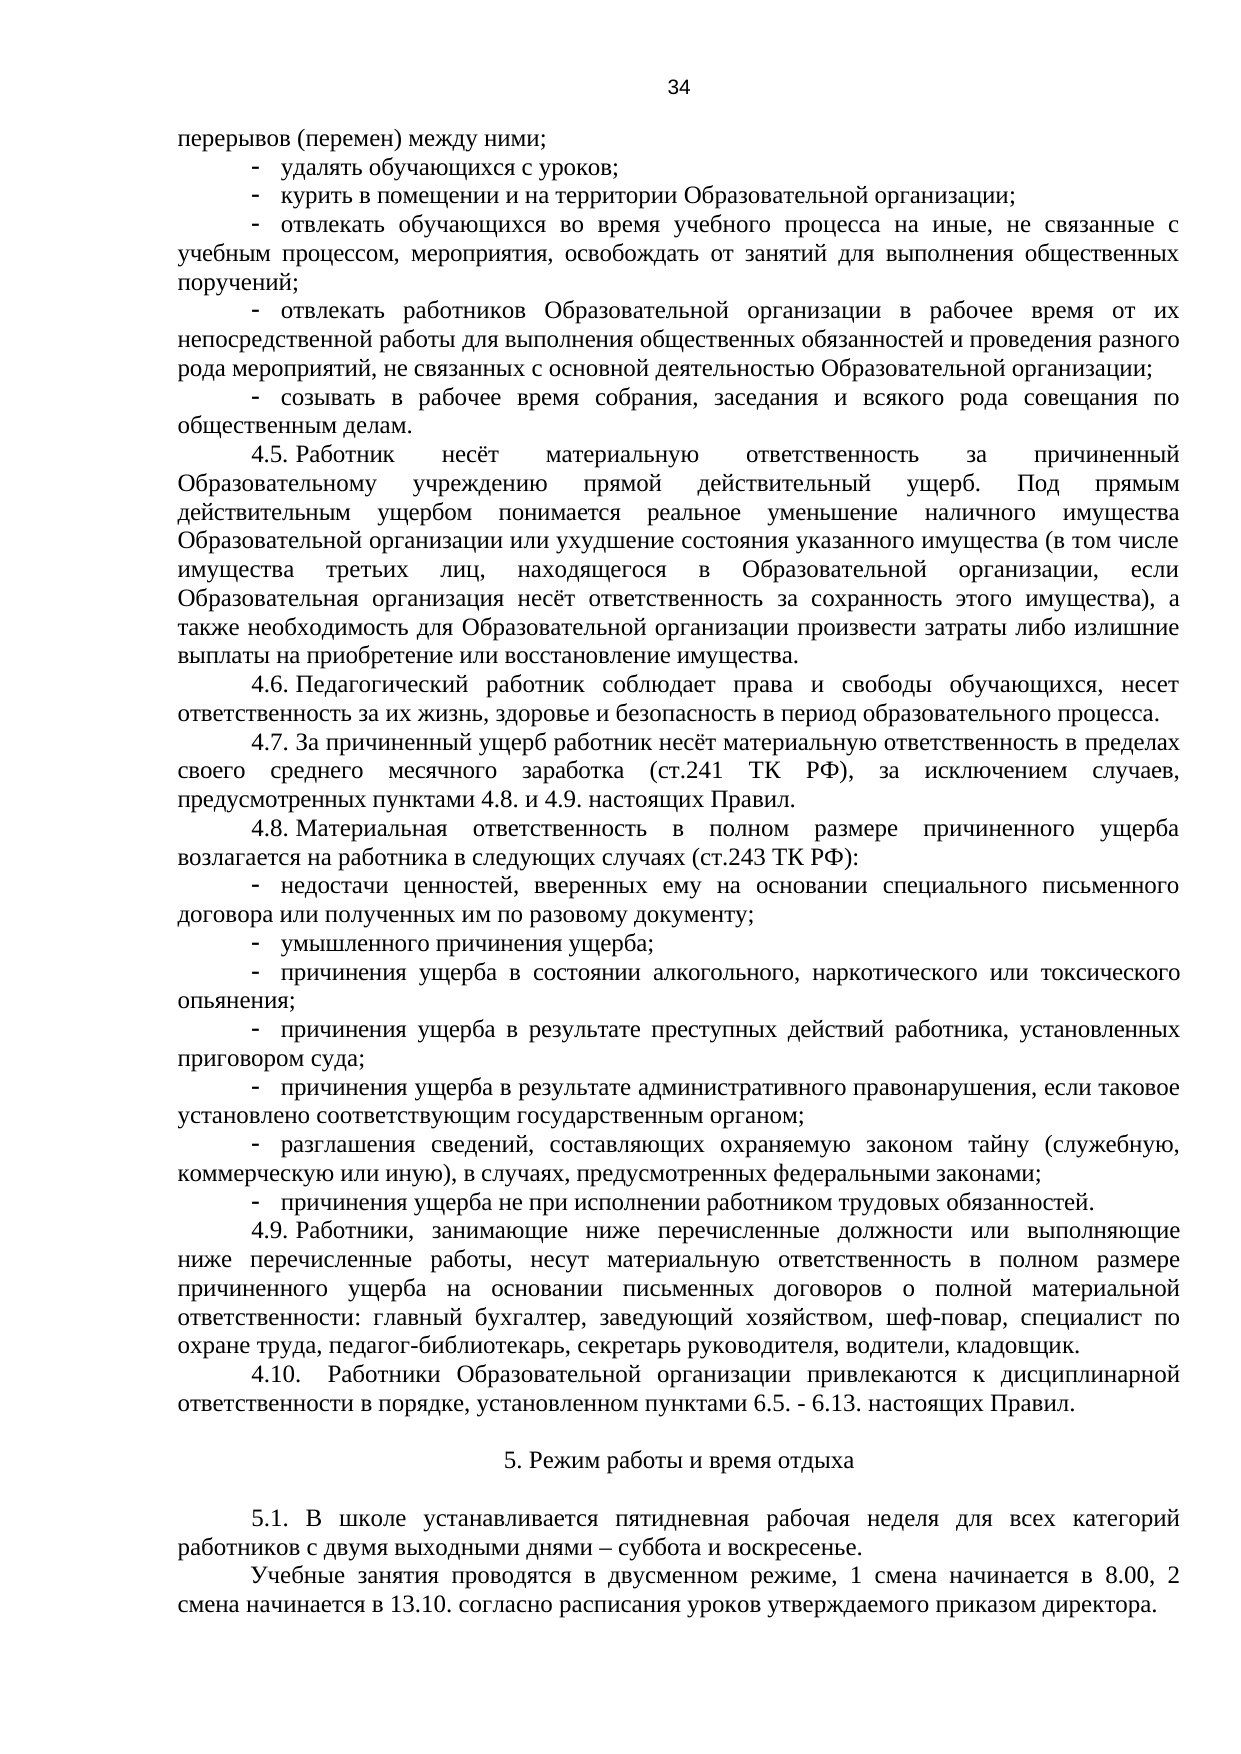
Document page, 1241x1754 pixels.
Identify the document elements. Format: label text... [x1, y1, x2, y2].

list отвлекать работников Образовательной организации в рабочее время от их непосредственной работы для выполнения общественных обязанностей и проведения разного рода мероприятий, не связанных с основной деятельностью Образовательной организации; [177, 296, 1180, 382]
list причинения ущерба в результате преступных действий работника, установленных приговором суда; [177, 1014, 1181, 1072]
text 5.1. В школе устанавливается пятидневная рабочая неделя для всех категорий работников с двумя выходными днями – суббота и воскресенье. [177, 1503, 1181, 1561]
list умышленного причинения ущерба; [177, 928, 1181, 957]
list За причиненный ущерб работник несёт материальную ответственность в пределах своего среднего месячного заработка (ст.241 ТК РФ), за исключением случаев, предусмотренных пунктами 4.8. и 4.9. настоящих Правил. [177, 727, 1180, 813]
list причинения ущерба не при исполнении работником трудовых обязанностей. [177, 1187, 1181, 1216]
list Работник несёт материальную ответственность за причиненный Образовательному учреждению прямой действительный ущерб. Под прямым действительным ущербом понимается реальное уменьшение наличного имущества Образовательной организации или ухудшение состояния указанного имущества (в том числе имущества третьих лиц, находящегося в Образовательной организации, если Образовательная организация несёт ответственность за сохранность этого имущества), а также необходимость для Образовательной организации произвести затраты либо излишние выплаты на приобретение или восстановление имущества. [177, 439, 1180, 669]
list Педагогический работник соблюдает права и свободы обучающихся, несет ответственность за их жизнь, здоровье и безопасность в период образовательного процесса. [177, 669, 1180, 727]
list недостачи ценностей, вверенных ему на основании специального письменного договора или полученных им по разовому документу; [177, 871, 1180, 928]
list Материальная ответственность в полном размере причиненного ущерба возлагается на работника в следующих случаях (ст.243 ТК РФ): [177, 813, 1180, 871]
list созывать в рабочее время собрания, заседания и всякого рода совещания по общественным делам. [177, 382, 1180, 439]
list Работники Образовательной организации привлекаются к дисциплинарной ответственности в порядке, установленном пунктами 6.5. - 6.13. настоящих Правил. [177, 1359, 1181, 1417]
list удалять обучающихся с уроков; [177, 152, 1181, 181]
list разглашения сведений, составляющих охраняемую законом тайну (служебную, коммерческую или иную), в случаях, предусмотренных федеральными законами; [177, 1129, 1180, 1187]
list отвлекать обучающихся во время учебного процесса на иные, не связанные с учебным процессом, мероприятия, освобождать от занятий для выполнения общественных поручений; [177, 209, 1180, 296]
list причинения ущерба в результате административного правонарушения, если таковое установлено соответствующим государственным органом; [177, 1072, 1180, 1129]
list причинения ущерба в состоянии алкогольного, наркотического или токсического опьянения; [177, 957, 1181, 1014]
list Работники, занимающие ниже перечисленные должности или выполняющие ниже перечисленные работы, несут материальную ответственность в полном размере причиненного ущерба на основании письменных договоров о полной материальной ответственности: главный бухгалтер, заведующий хозяйством, шеф-повар, специалист по охране труда, педагог-библиотекарь, секретарь руководителя, водители, кладовщик. [177, 1216, 1181, 1359]
text Учебные занятия проводятся в двусменном режиме, 1 смена начинается в 8.00, 2 смена начинается в 13.10. согласно расписания уроков утверждаемого приказом директора. [177, 1561, 1181, 1618]
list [177, 123, 1181, 152]
text 5. Режим работы и время отдыха [177, 1446, 1181, 1474]
list курить в помещении и на территории Образовательной организации; [177, 181, 1181, 209]
